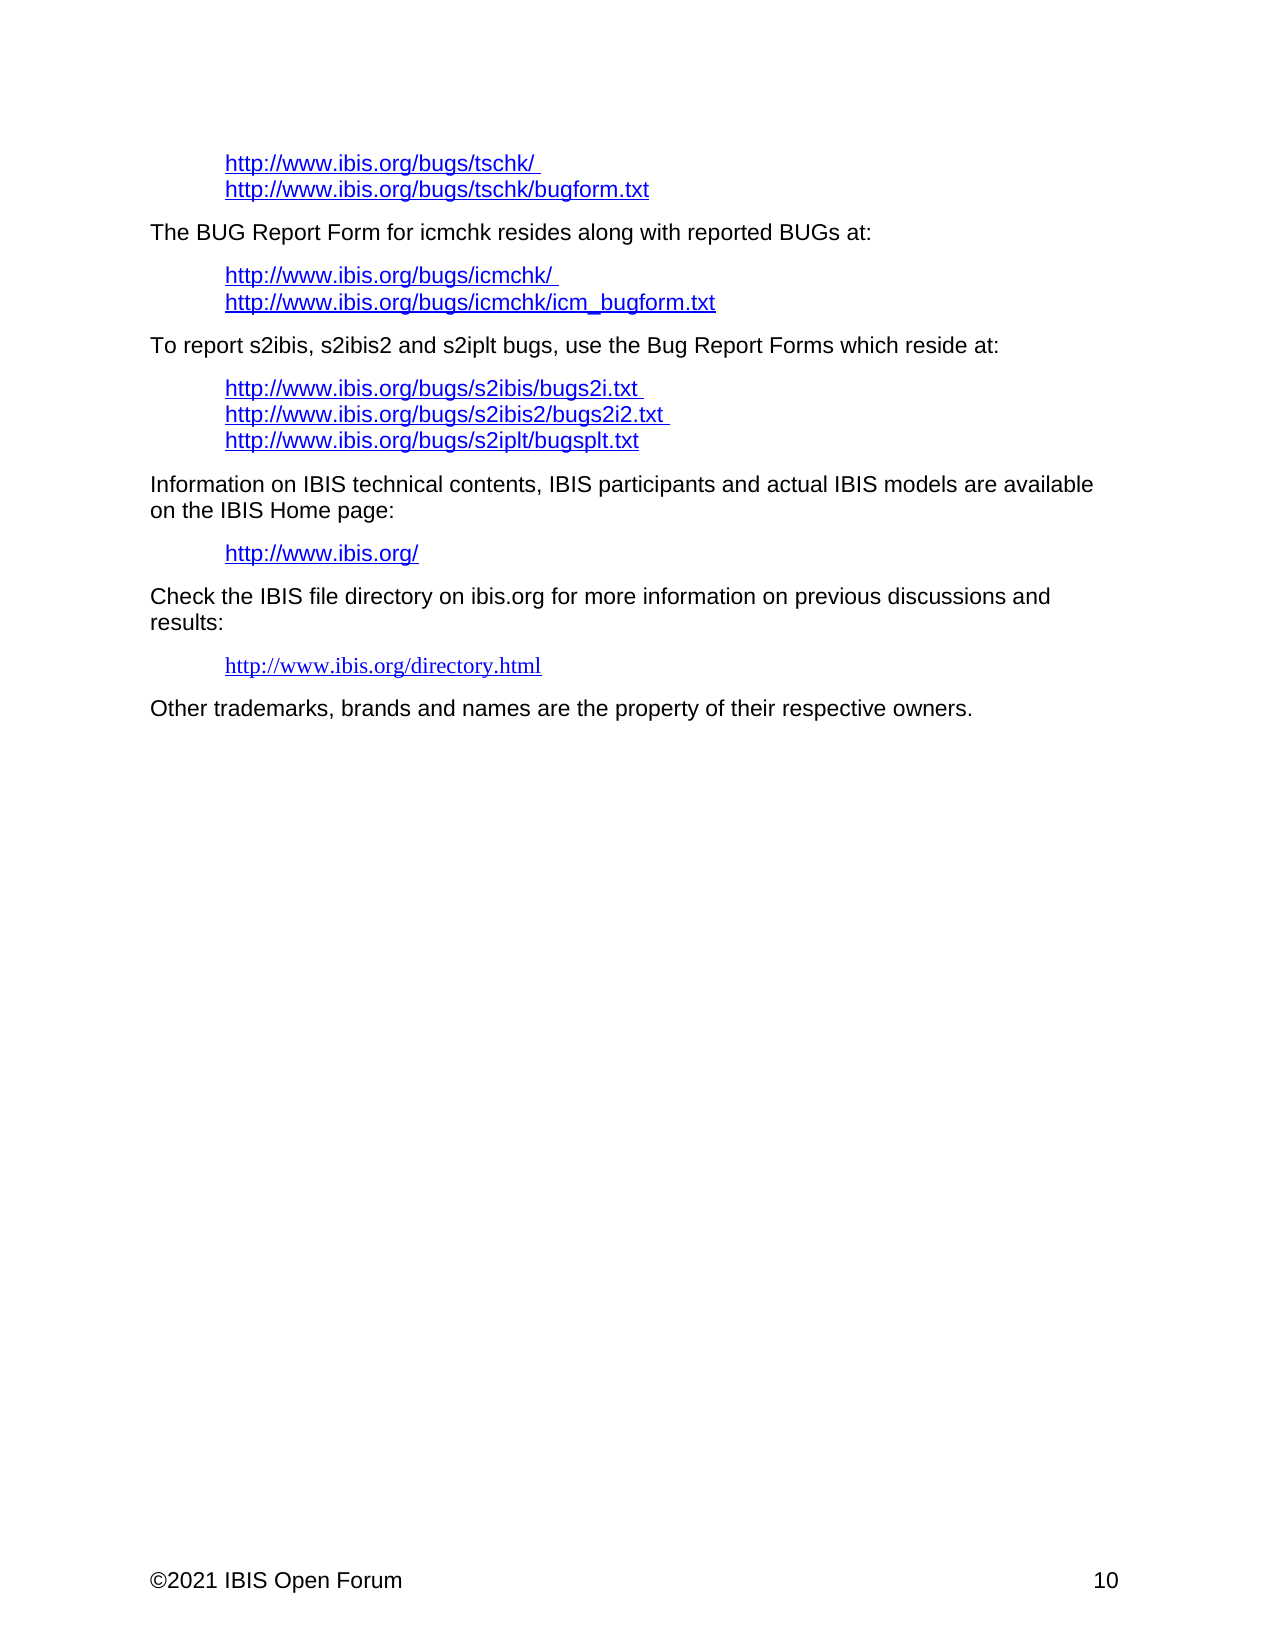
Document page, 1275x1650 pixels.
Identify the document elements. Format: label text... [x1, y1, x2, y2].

text The BUG Report Form for icmchk resides along with reported BUGs at: [150, 219, 1125, 246]
text To report s2ibis, s2ibis2 and s2iplt bugs, use the Bug Report Forms which reside at: [150, 332, 1125, 358]
text http://www.ibis.org/bugs/tschk/ http://www.ibis.org/bugs/tschk/bugform.txt [225, 150, 1125, 203]
text Information on IBIS technical contents, IBIS participants and actual IBIS models are available on the IBIS Home page: [150, 471, 1125, 523]
text Other trademarks, brands and names are the property of their respective owners. [150, 695, 1125, 722]
text http://www.ibis.org/bugs/s2ibis/bugs2i.txt http://www.ibis.org/bugs/s2ibis2/bugs2i2.txt http://www.ibis.org/bugs/s2iplt/bugsplt.txt [225, 375, 1125, 454]
text Check the IBIS file directory on ibis.org for more information on previous discussions and results: [150, 583, 1125, 636]
text http://www.ibis.org/ [225, 540, 1125, 566]
text http://www.ibis.org/bugs/icmchk/ http://www.ibis.org/bugs/icmchk/icm_bugform.txt [225, 262, 1125, 315]
text http://www.ibis.org/directory.html [225, 652, 1125, 679]
